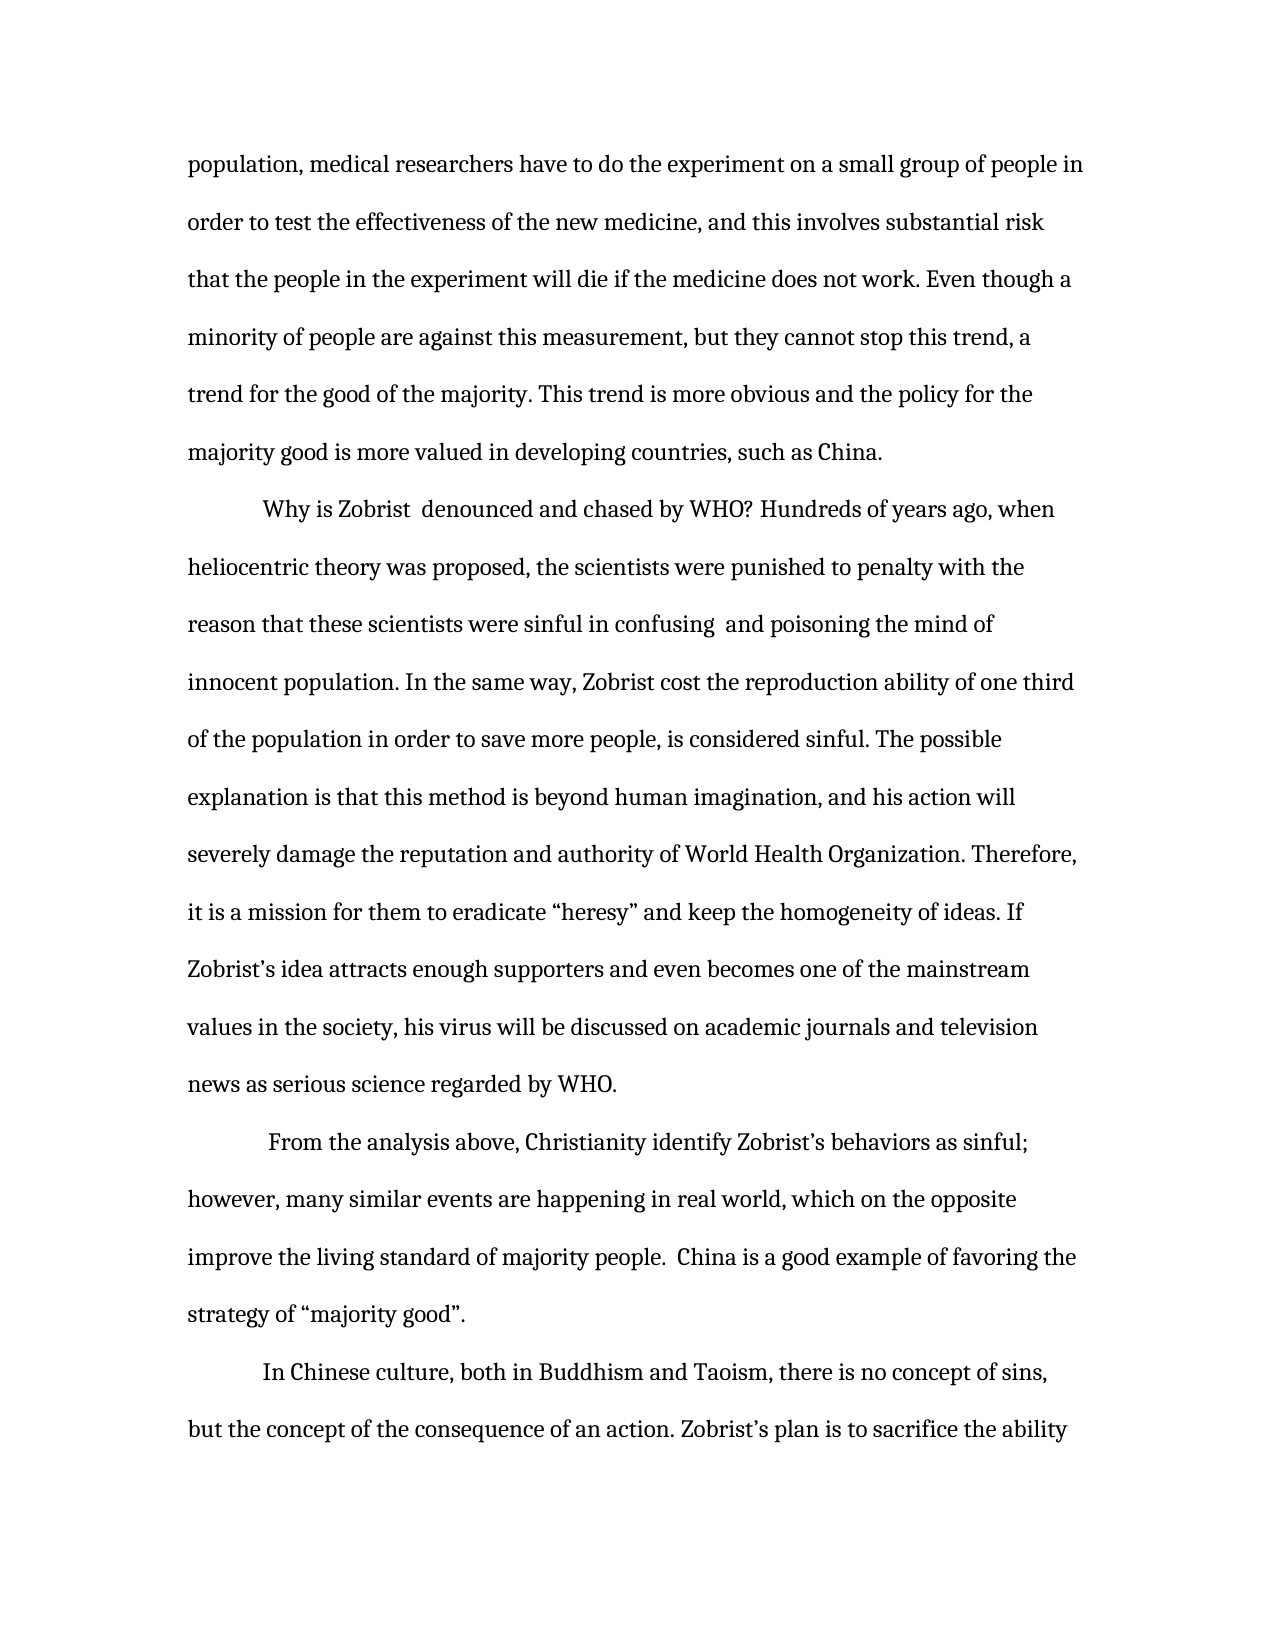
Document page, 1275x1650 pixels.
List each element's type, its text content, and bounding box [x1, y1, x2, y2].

text From the analysis above, Christianity identify Zobrist’s behaviors as sinful; however, many similar events are happening in real world, which on the opposite improve the living standard of majority people. China is a good example of favoring the strategy of “majority good”. [187, 1127, 1087, 1329]
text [187, 150, 1087, 466]
text Why is Zobrist denounced and chased by WHO? Hundreds of years ago, when heliocentric theory was proposed, the scientists were punished to penalty with the reason that these scientists were sinful in confusing and poisoning the mind of innocent population. In the same way, Zobrist cost the reproduction ability of one third of the population in order to save more people, is considered sinful. The possible explanation is that this method is beyond human imagination, and his action will severely damage the reputation and authority of World Health Organization. Therefore, it is a mission for them to eradicate “heresy” and keep the homogeneity of ideas. If Zobrist’s idea attracts enough supporters and even becomes one of the mainstream values in the society, his virus will be discussed on academic journals and television news as serious science regarded by WHO. [187, 495, 1087, 1099]
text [187, 1357, 1087, 1444]
